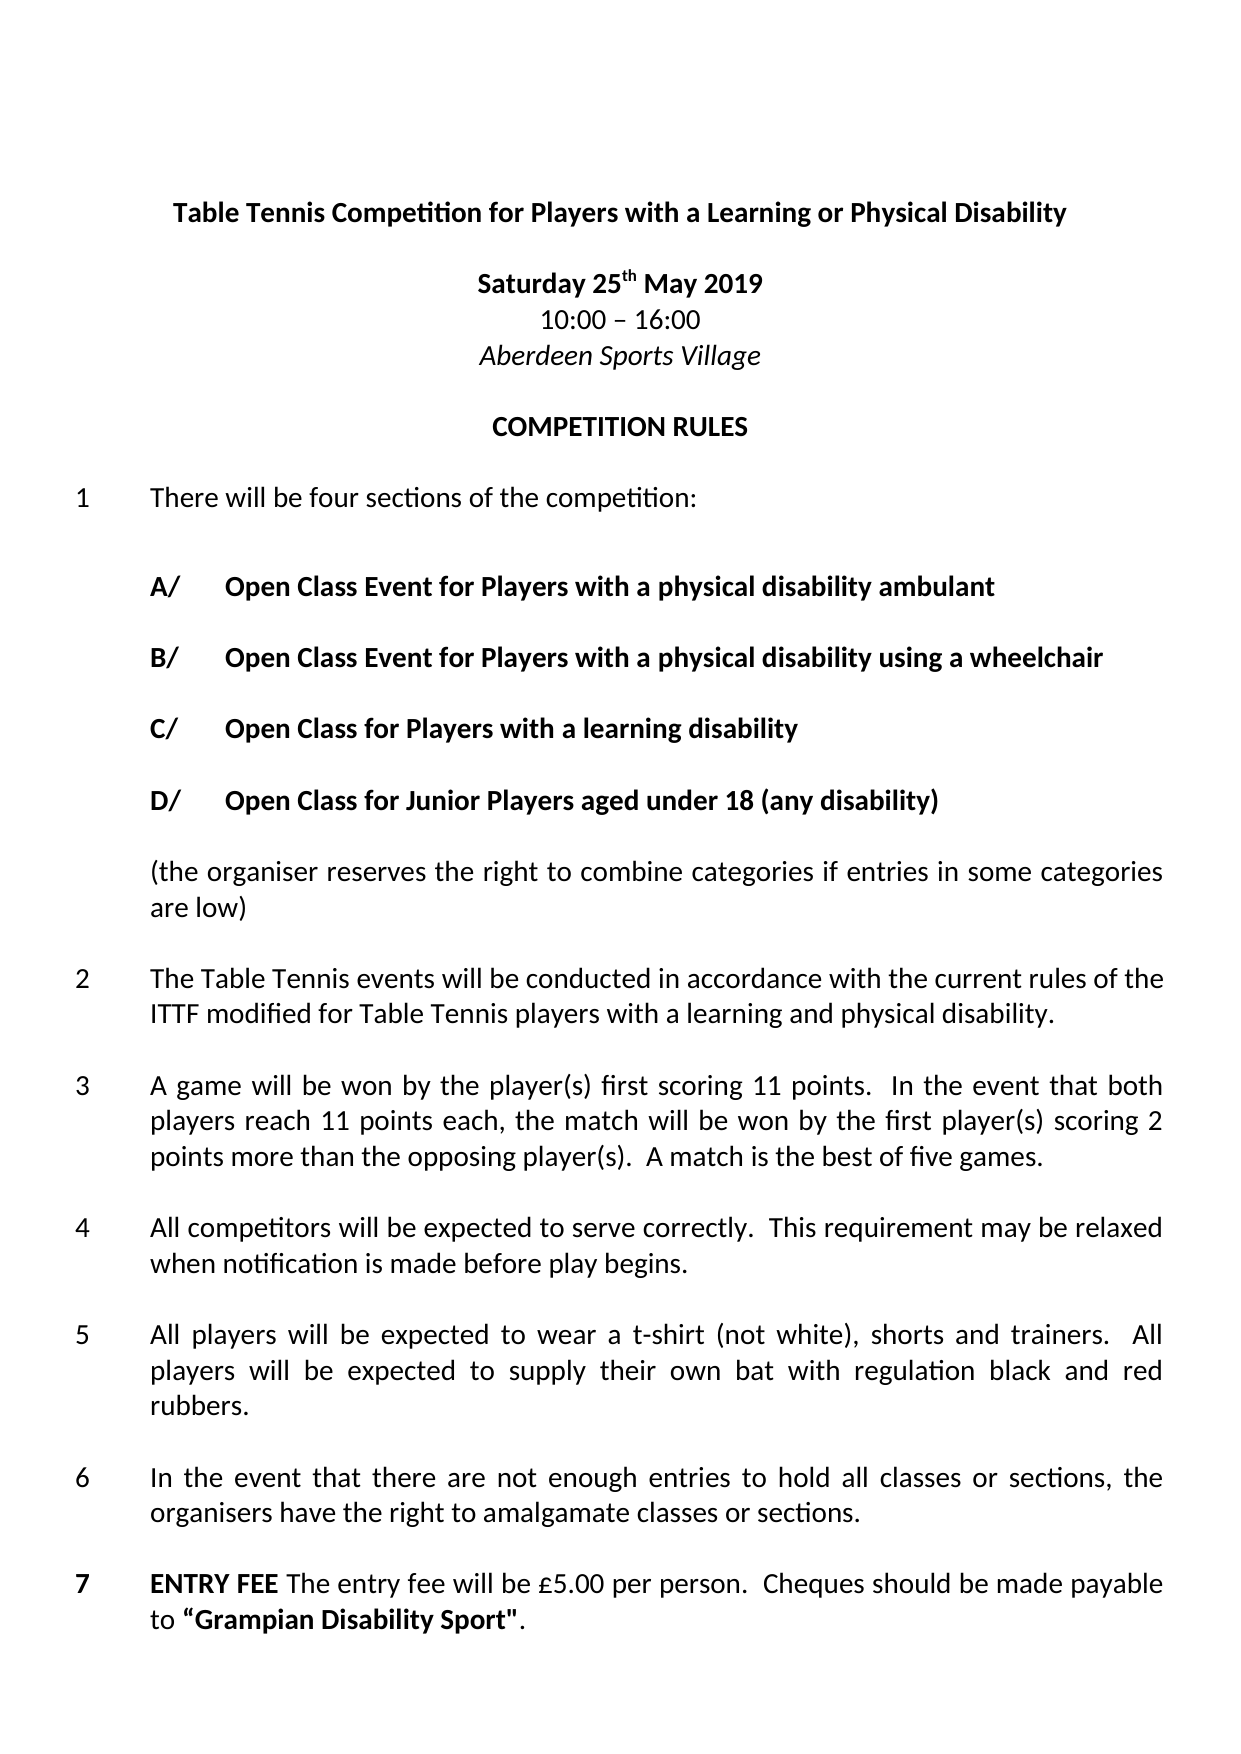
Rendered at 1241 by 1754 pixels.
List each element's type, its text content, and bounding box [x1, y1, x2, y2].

list All players will be expected to wear a t-shirt (not white), shorts and trainers. All players will be expected to supply their own bat with regulation black and red rubbers. [75, 1316, 1165, 1423]
text A/ Open Class Event for Players with a physical disability ambulant [75, 568, 1165, 604]
text Saturday 25th May 2019 [75, 265, 1165, 301]
list There will be four sections of the competition: [75, 479, 1165, 515]
list All competitors will be expected to serve correctly. This requirement may be relaxed when notification is made before play begins. [75, 1209, 1165, 1281]
list D/ Open Class for Junior Players aged under 18 (any disability) [150, 782, 1165, 817]
list The Table Tennis events will be conducted in accordance with the current rules of the ITTF modified for Table Tennis players with a learning and physical disability. [75, 960, 1165, 1031]
text Table Tennis Competition for Players with a Learning or Physical Disability [75, 194, 1165, 230]
text Competition Rules [75, 408, 1165, 443]
list A game will be won by the player(s) first scoring 11 points. In the event that both players reach 11 points each, the match will be won by the first player(s) scoring 2 points more than the opposing player(s). A match is the best of five games. [75, 1067, 1165, 1174]
text 10:00 – 16:00 [75, 301, 1165, 337]
list ENTRY FEE The entry fee will be £5.00 per person. Cheques should be made payable to “Grampian Disability Sport". [75, 1566, 1165, 1637]
text Aberdeen Sports Village [75, 337, 1165, 372]
list B/ Open Class Event for Players with a physical disability using a wheelchair [150, 639, 1165, 675]
list In the event that there are not enough entries to hold all classes or sections, the organisers have the right to amalgamate classes or sections. [75, 1459, 1165, 1530]
list (the organiser reserves the right to combine categories if entries in some categories are low) [150, 853, 1165, 924]
list C/ Open Class for Players with a learning disability [150, 711, 1165, 746]
